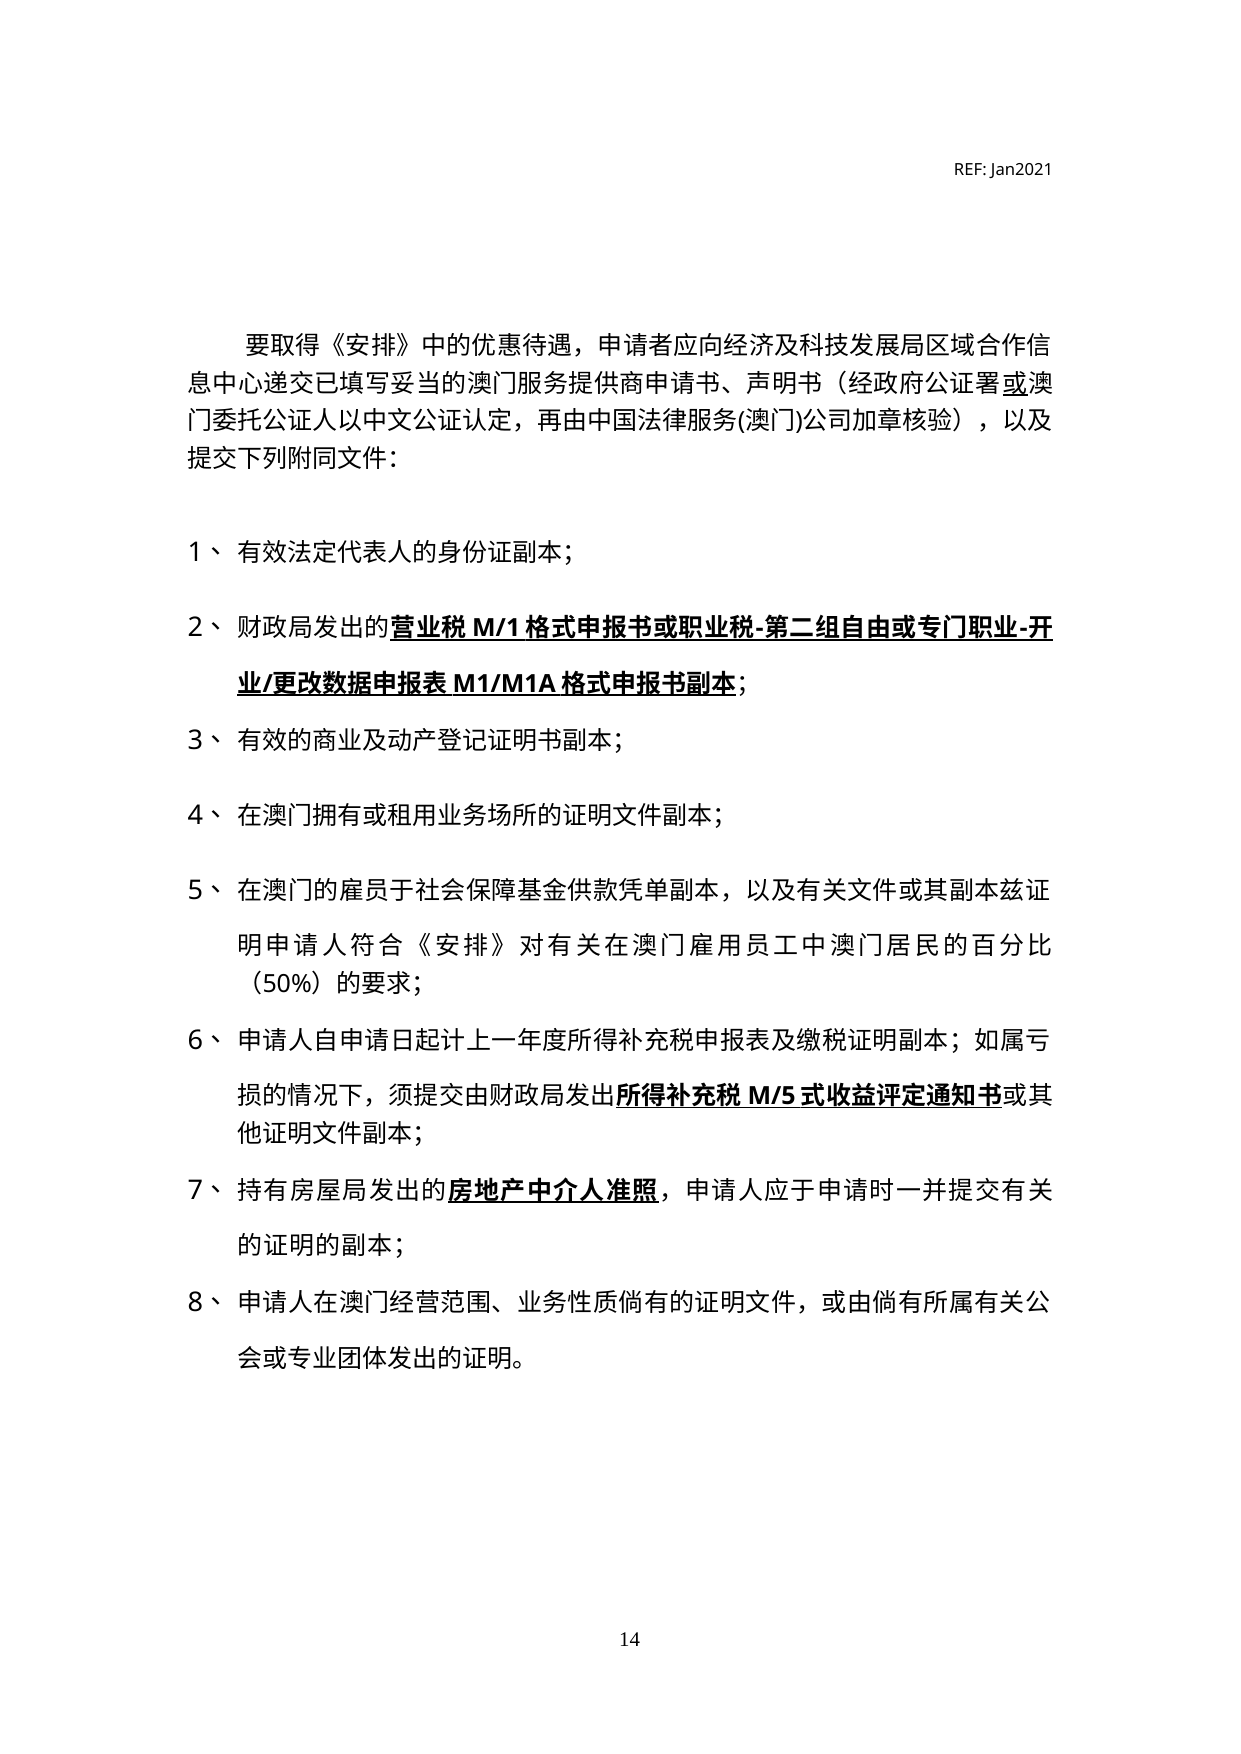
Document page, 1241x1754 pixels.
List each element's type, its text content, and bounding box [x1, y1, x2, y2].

list 申请人在澳门经营范围、业务性质倘有的证明文件，或由倘有所属有关公会或专业团体发出的证明。 [187, 1262, 1053, 1375]
list 有效法定代表人的身份证副本； [187, 512, 1053, 587]
text 要取得《安排》中的优惠待遇，申请者应向经济及科技发展局区域合作信息中心递交已填写妥当的澳门服务提供商申请书、声明书（经政府公证署或澳门委托公证人以中文公证认定，再由中国法律服务(澳门)公司加章核验），以及提交下列附同文件： [187, 325, 1053, 475]
list 有效的商业及动产登记证明书副本； [187, 700, 1053, 775]
list 在澳门拥有或租用业务场所的证明文件副本； [187, 775, 1053, 850]
list 持有房屋局发出的房地产中介人准照，申请人应于申请时一并提交有关的证明的副本； [187, 1150, 1053, 1262]
list 财政局发出的营业税M/1格式申报书或职业税-第二组自由或专门职业-开业/更改数据申报表M1/M1A格式申报书副本； [187, 587, 1053, 700]
list 申请人自申请日起计上一年度所得补充税申报表及缴税证明副本；如属亏损的情况下，须提交由财政局发出所得补充税M/5式收益评定通知书或其他证明文件副本； [187, 1000, 1053, 1150]
text REF: Jan2021 [187, 150, 1053, 187]
list 在澳门的雇员于社会保障基金供款凭单副本，以及有关文件或其副本兹证明申请人符合《安排》对有关在澳门雇用员工中澳门居民的百分比（50%）的要求； [187, 850, 1053, 1000]
